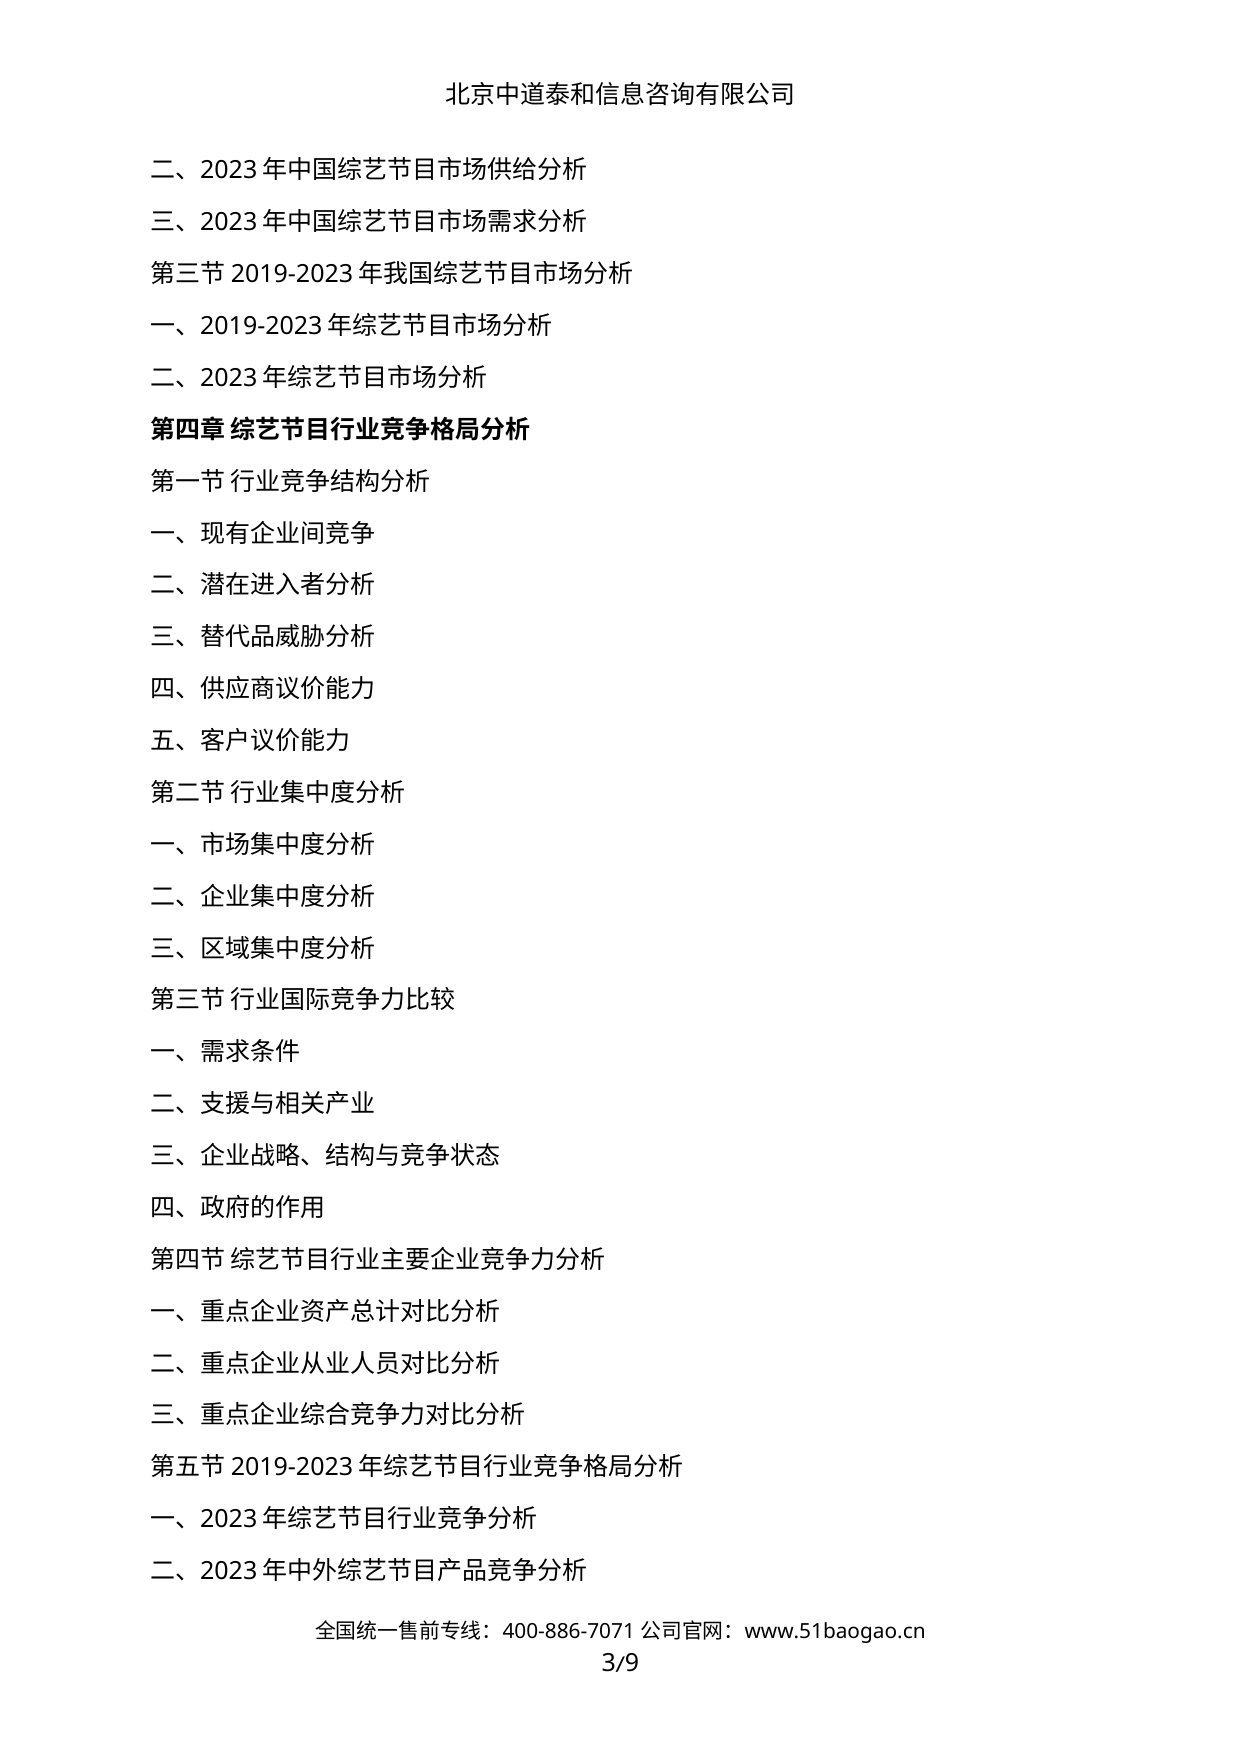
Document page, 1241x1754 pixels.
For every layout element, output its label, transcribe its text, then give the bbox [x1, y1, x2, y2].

text 二、2023年综艺节目市场分析 [150, 357, 1090, 394]
text 二、2023年中国综艺节目市场供给分析 [150, 150, 1090, 186]
text 一、需求条件 [150, 1032, 1090, 1068]
text 第三节 行业国际竞争力比较 [150, 980, 1090, 1016]
text 一、2019-2023年综艺节目市场分析 [150, 306, 1090, 342]
text 第四节 综艺节目行业主要企业竞争力分析 [150, 1239, 1090, 1276]
text 二、2023年中外综艺节目产品竞争分析 [150, 1551, 1090, 1587]
text 二、支援与相关产业 [150, 1084, 1090, 1120]
text 一、现有企业间竞争 [150, 513, 1090, 549]
text 一、重点企业资产总计对比分析 [150, 1291, 1090, 1327]
text 二、企业集中度分析 [150, 876, 1090, 912]
text 三、区域集中度分析 [150, 928, 1090, 964]
text 第一节 行业竞争结构分析 [150, 461, 1090, 497]
text 三、替代品威胁分析 [150, 617, 1090, 653]
text 第四章 综艺节目行业竞争格局分析 [150, 409, 1090, 446]
text 一、2023年综艺节目行业竞争分析 [150, 1499, 1090, 1535]
text 二、潜在进入者分析 [150, 565, 1090, 601]
text 三、企业战略、结构与竞争状态 [150, 1136, 1090, 1172]
text 三、重点企业综合竞争力对比分析 [150, 1395, 1090, 1431]
text 五、客户议价能力 [150, 721, 1090, 757]
text 一、市场集中度分析 [150, 824, 1090, 861]
text 四、供应商议价能力 [150, 669, 1090, 705]
text 二、重点企业从业人员对比分析 [150, 1343, 1090, 1379]
text 第三节 2019-2023年我国综艺节目市场分析 [150, 254, 1090, 290]
text 四、政府的作用 [150, 1187, 1090, 1224]
text 第二节 行业集中度分析 [150, 772, 1090, 809]
text 第五节 2019-2023年综艺节目行业竞争格局分析 [150, 1447, 1090, 1483]
text 三、2023年中国综艺节目市场需求分析 [150, 202, 1090, 238]
